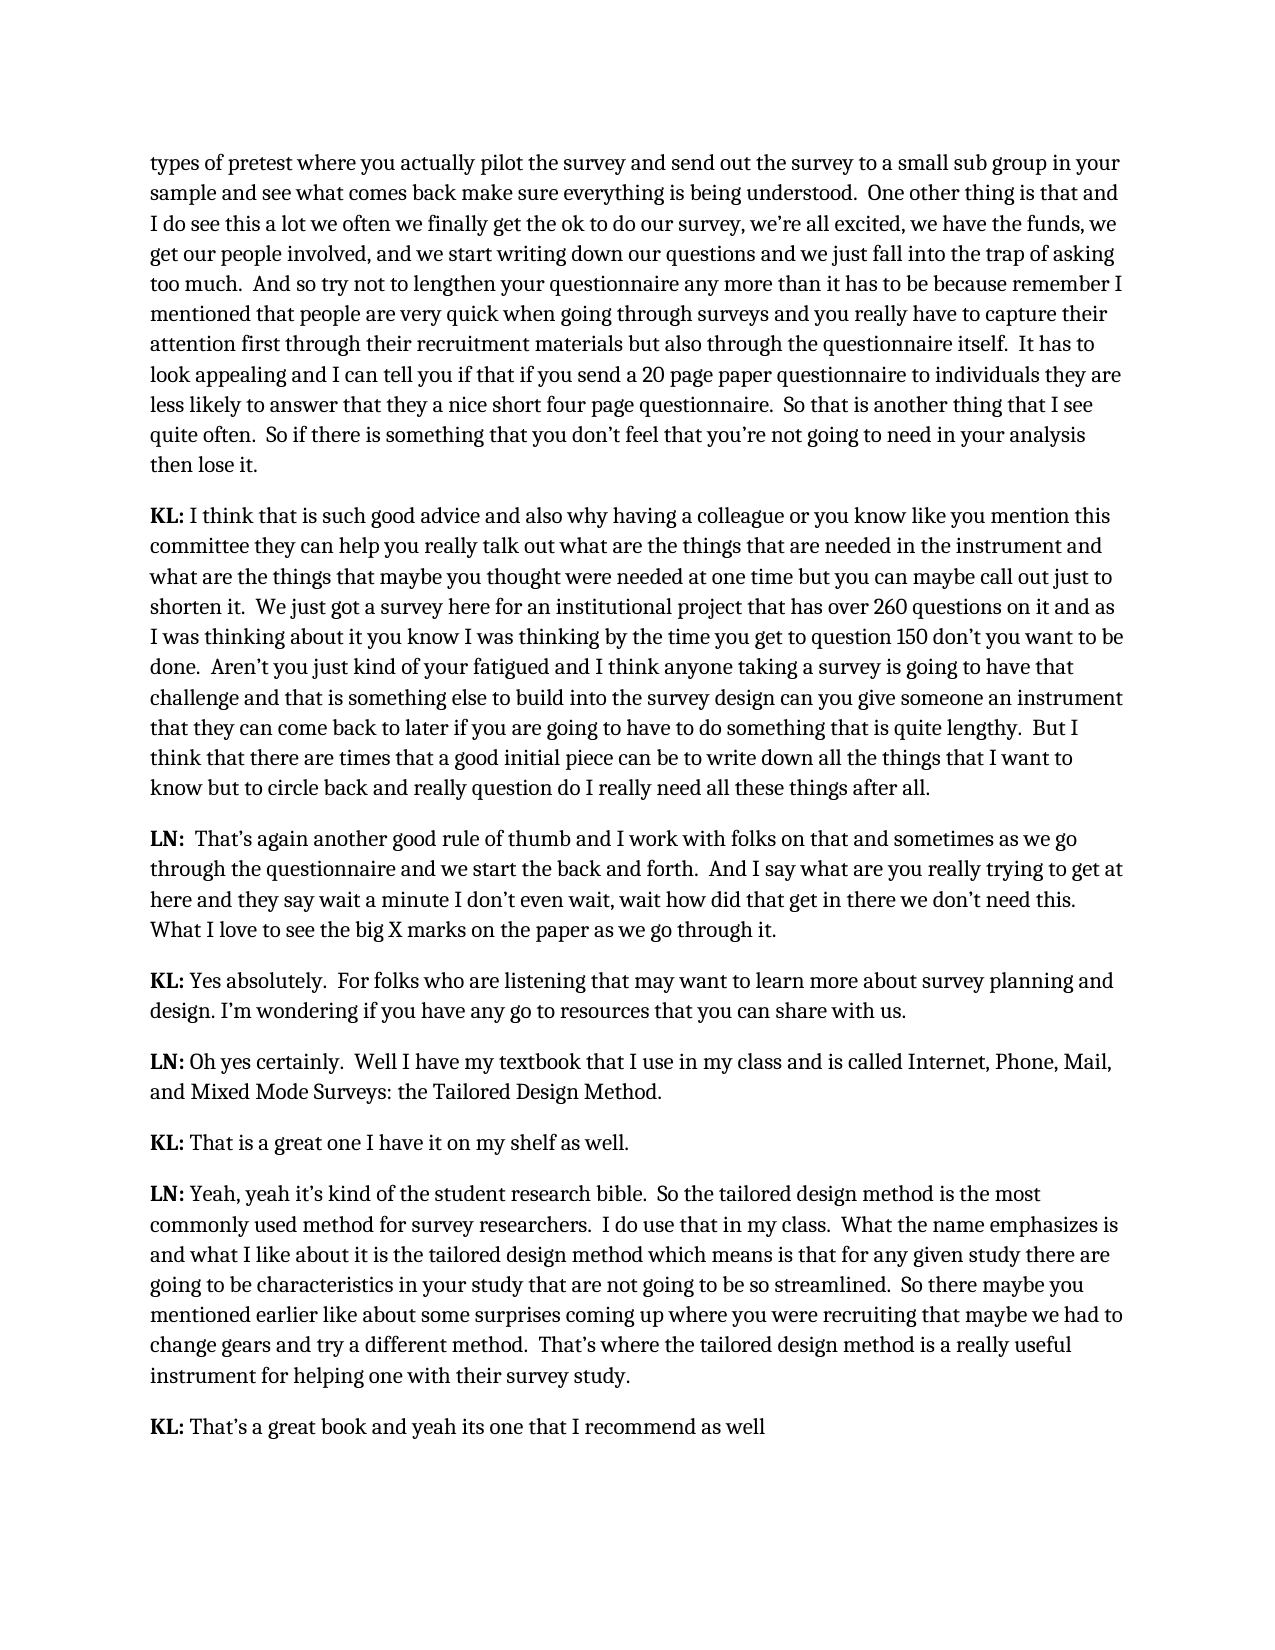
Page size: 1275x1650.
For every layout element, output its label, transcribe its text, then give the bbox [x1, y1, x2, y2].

text LN: Yeah, yeah it’s kind of the student research bible. So the tailored design method is the most commonly used method for survey researchers. I do use that in my class. What the name emphasizes is and what I like about it is the tailored design method which means is that for any given study there are going to be characteristics in your study that are not going to be so streamlined. So there maybe you mentioned earlier like about some surprises coming up where you were recruiting that maybe we had to change gears and try a different method. That’s where the tailored design method is a really useful instrument for helping one with their survey study. [150, 1181, 1125, 1389]
text KL: I think that is such good advice and also why having a colleague or you know like you mention this committee they can help you really talk out what are the things that are needed in the instrument and what are the things that maybe you thought were needed at one time but you can maybe call out just to shorten it. We just got a survey here for an institutional project that has over 260 questions on it and as I was thinking about it you know I was thinking by the time you get to question 150 don’t you want to be done. Aren’t you just kind of your fatigued and I think anyone taking a survey is going to have that challenge and that is something else to build into the survey design can you give someone an instrument that they can come back to later if you are going to have to do something that is quite lengthy. But I think that there are times that a good initial piece can be to write down all the things that I want to know but to circle back and really question do I really need all these things after all. [150, 503, 1125, 801]
text LN: Oh yes certainly. Well I have my textbook that I use in my class and is called Internet, Phone, Mail, and Mixed Mode Surveys: the Tailored Design Method. [150, 1049, 1125, 1106]
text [150, 150, 1125, 478]
text LN: That’s again another good rule of thumb and I work with folks on that and sometimes as we go through the questionnaire and we start the back and forth. And I say what are you really trying to get at here and they say wait a minute I don’t even wait, wait how did that get in there we don’t need this. What I love to see the big X marks on the paper as we go through it. [150, 826, 1125, 943]
text KL: That is a great one I have it on my shelf as well. [150, 1130, 1125, 1157]
text KL: Yes absolutely. For folks who are listening that may want to learn more about survey planning and design. I’m wondering if you have any go to resources that you can share with us. [150, 968, 1125, 1024]
text KL: That’s a great book and yeah its one that I recommend as well [150, 1413, 1125, 1440]
